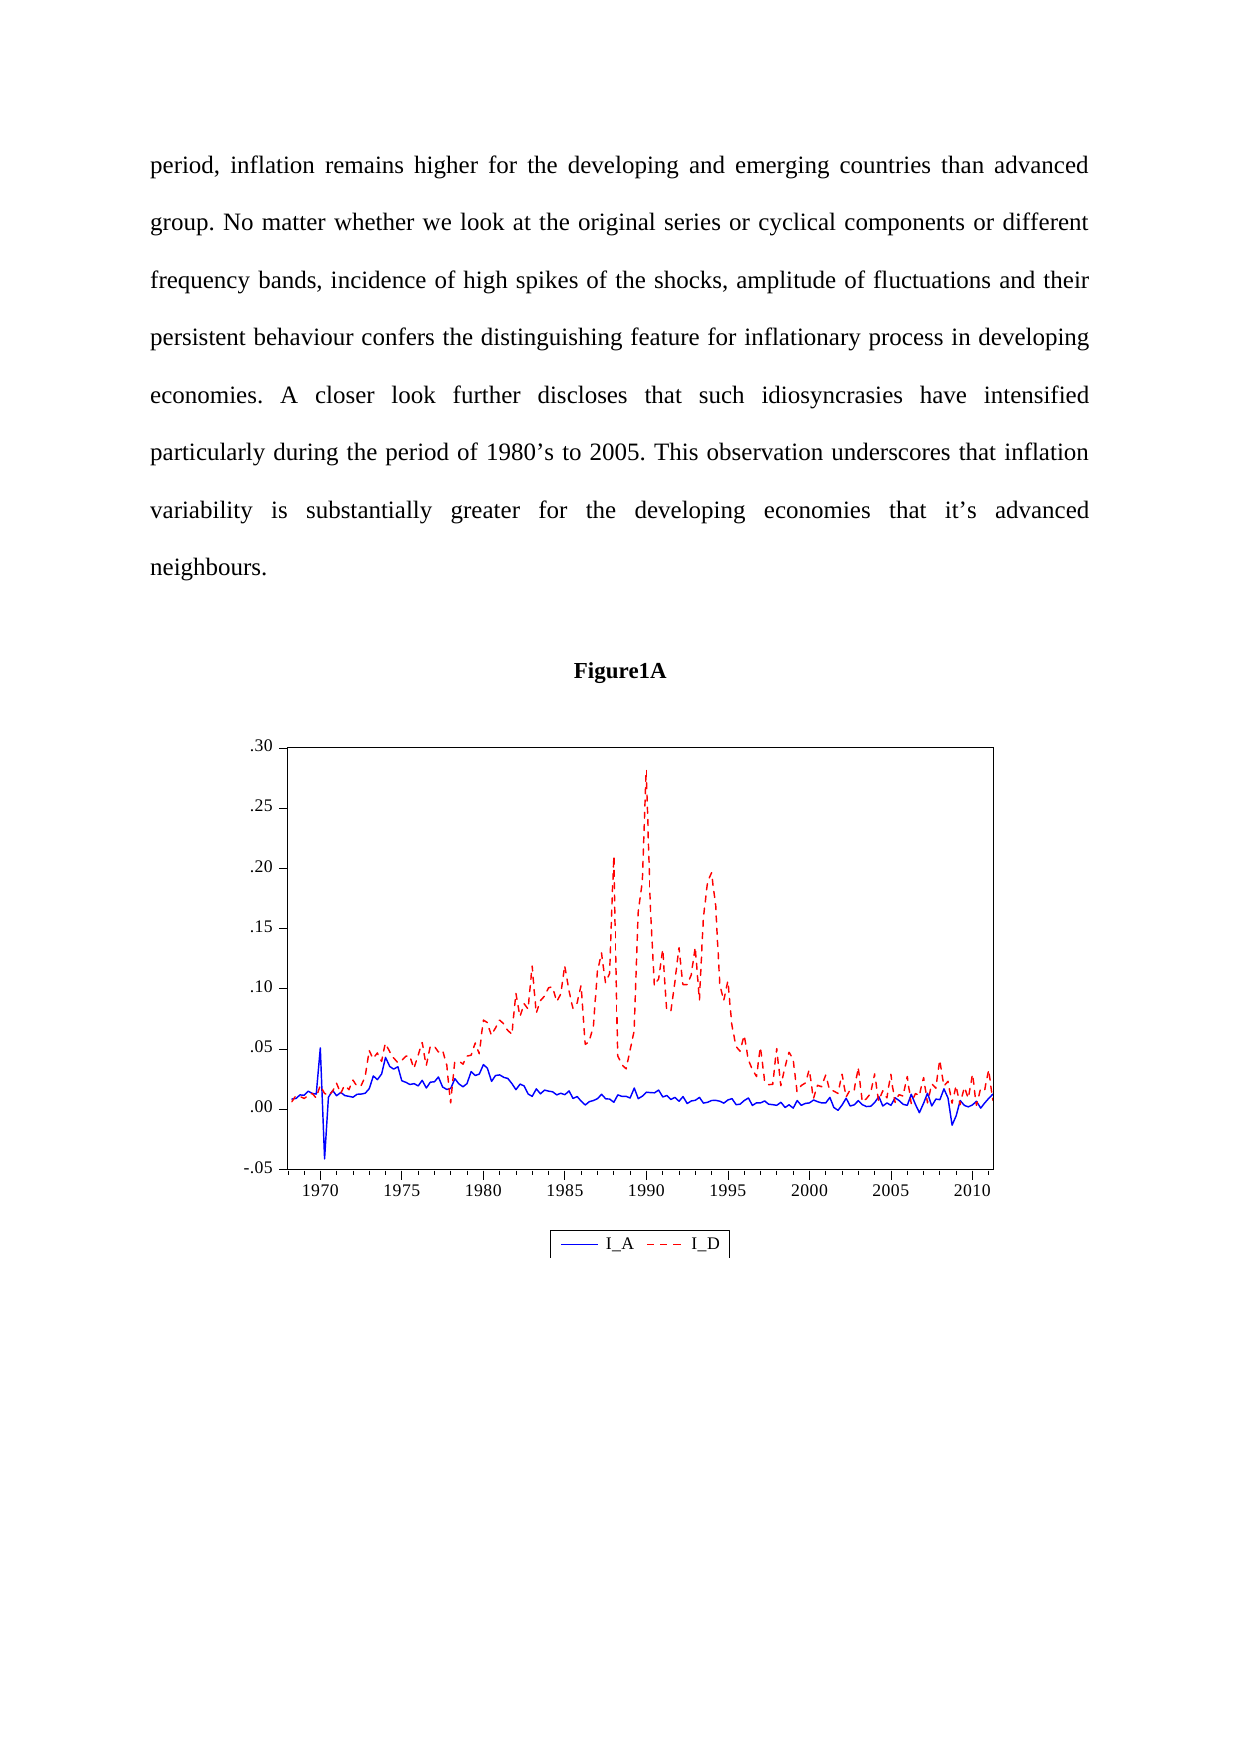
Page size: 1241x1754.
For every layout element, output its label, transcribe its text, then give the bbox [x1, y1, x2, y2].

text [150, 150, 1090, 581]
text Figure1A [150, 657, 1090, 683]
